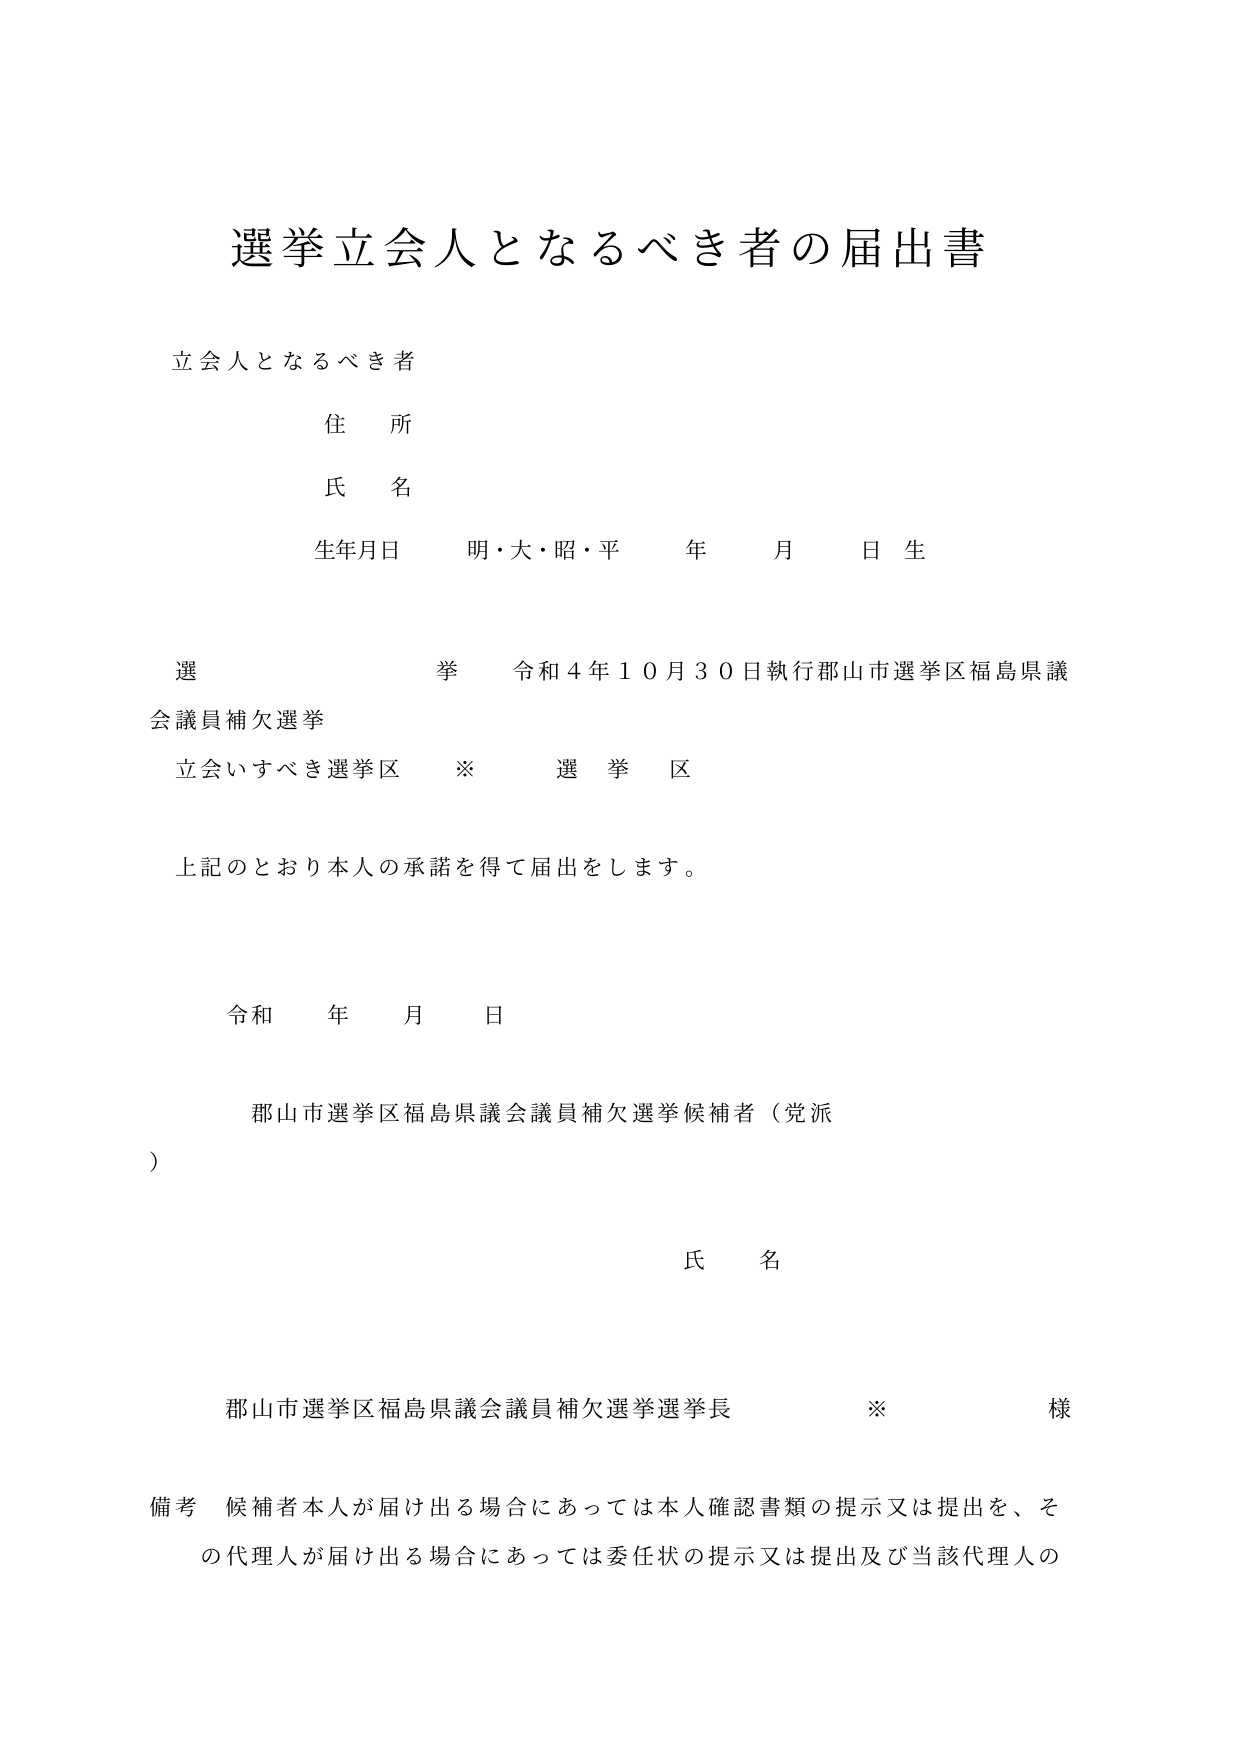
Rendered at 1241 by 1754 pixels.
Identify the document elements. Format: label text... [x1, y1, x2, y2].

text 郡山市選挙区福島県議会議員補欠選挙候補者（党派 ） [149, 1087, 1074, 1186]
text 住 所 [149, 407, 1074, 438]
text 氏 名 [149, 470, 1074, 501]
text 令和 年 月 日 [149, 989, 1074, 1038]
text 選挙立会人となるべき者の届出書 [149, 197, 1074, 295]
text 上記のとおり本人の承諾を得て届出をします。 [149, 842, 1074, 891]
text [149, 1481, 1074, 1579]
text 選 挙 令和４年１０月３０日執行郡山市選挙区福島県議会議員補欠選挙 [149, 645, 1096, 743]
text 立会いすべき選挙区 ※ 選挙区 [149, 743, 1074, 792]
text 氏 名 [149, 1235, 1074, 1284]
text 郡山市選挙区福島県議会議員補欠選挙選挙長 ※ 様 [149, 1382, 1074, 1432]
text 生年月日 明・大・昭・平 年 月 日 生 [149, 533, 1074, 564]
text 立会人となるべき者 [149, 344, 1074, 376]
